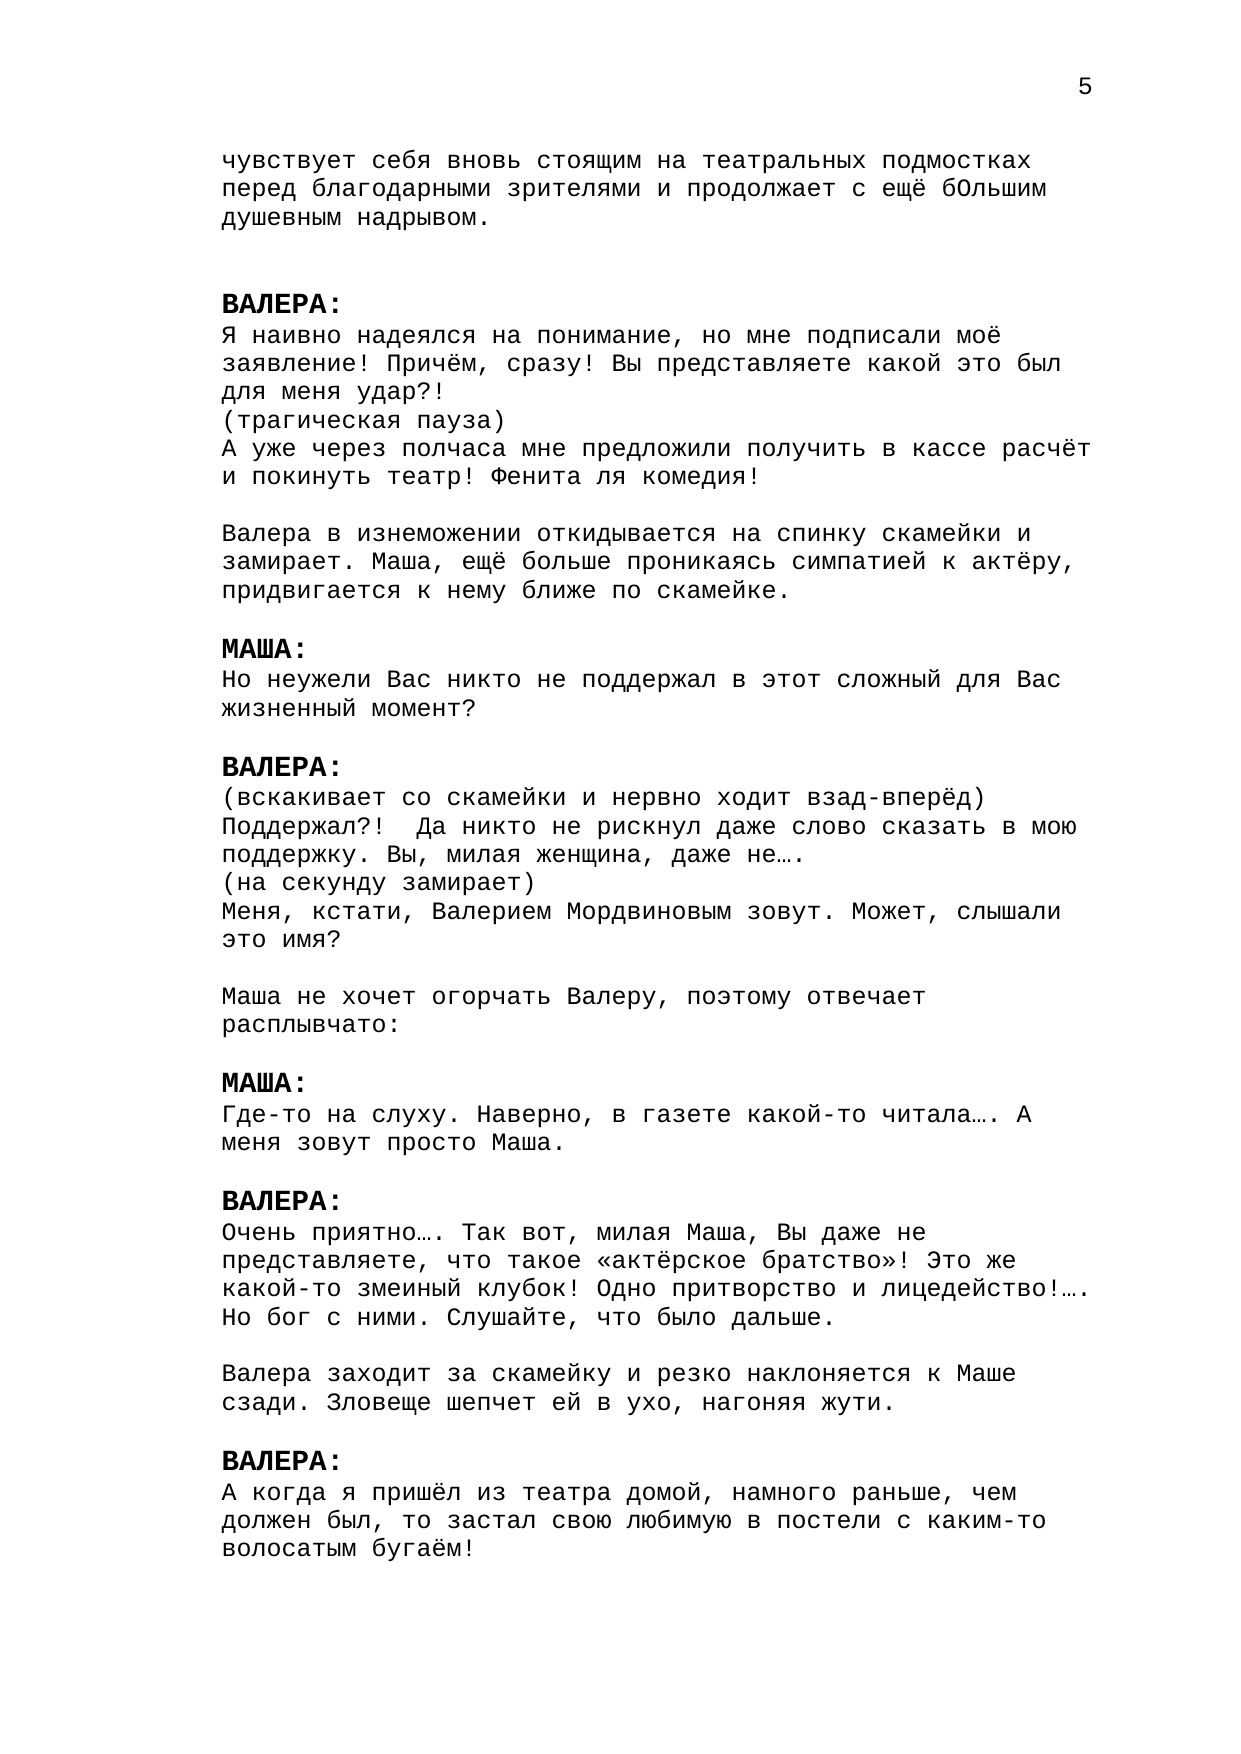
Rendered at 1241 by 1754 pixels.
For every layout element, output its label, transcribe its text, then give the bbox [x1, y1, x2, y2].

text Очень приятно…. Так вот, милая Маша, Вы даже не представляете, что такое «актёрское братство»! Это же какой-то змеиный клубок! Одно притворство и лицедейство!…. Но бог с ними. Слушайте, что было дальше. [221, 1219, 1093, 1333]
text (трагическая пауза) [221, 407, 1093, 436]
text А уже через полчаса мне предложили получить в кассе расчёт и покинуть театр! Фенита ля комедия! [221, 436, 1093, 492]
text МАША: [221, 634, 1093, 667]
text Поддержал?! Да никто не рискнул даже слово сказать в мою поддержку. Вы, милая женщина, даже не…. [221, 813, 1093, 870]
text ВАЛЕРА: [221, 1186, 1093, 1219]
text ВАЛЕРА: [221, 289, 1093, 322]
text Я наивно надеялся на понимание, но мне подписали моё заявление! Причём, сразу! Вы представляете какой это был для меня удар?! [221, 322, 1093, 407]
text Где-то на слуху. Наверно, в газете какой-то читала…. А меня зовут просто Маша. [221, 1101, 1093, 1158]
text ВАЛЕРА: [221, 752, 1093, 785]
text Меня, кстати, Валерием Мордвиновым зовут. Может, слышали это имя? [221, 898, 1093, 955]
text Валера заходит за скамейку и резко наклоняется к Маше сзади. Зловеще шепчет ей в ухо, нагоняя жути. [221, 1361, 1093, 1418]
text (на секунду замирает) [221, 870, 1093, 898]
text Маша не хочет огорчать Валеру, поэтому отвечает расплывчато: [221, 983, 1093, 1040]
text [221, 148, 1093, 233]
text Валера в изнеможении откидывается на спинку скамейки и замирает. Маша, ещё больше проникаясь симпатией к актёру, придвигается к нему ближе по скамейке. [221, 521, 1093, 606]
text МАША: [221, 1068, 1093, 1101]
text (вскакивает со скамейки и нервно ходит взад-вперёд) [221, 785, 1093, 813]
text Но неужели Вас никто не поддержал в этот сложный для Вас жизненный момент? [221, 667, 1093, 724]
text ВАЛЕРА: [221, 1446, 1093, 1479]
text А когда я пришёл из театра домой, намного раньше, чем должен был, то застал свою любимую в постели с каким-то волосатым бугаём! [221, 1479, 1093, 1564]
